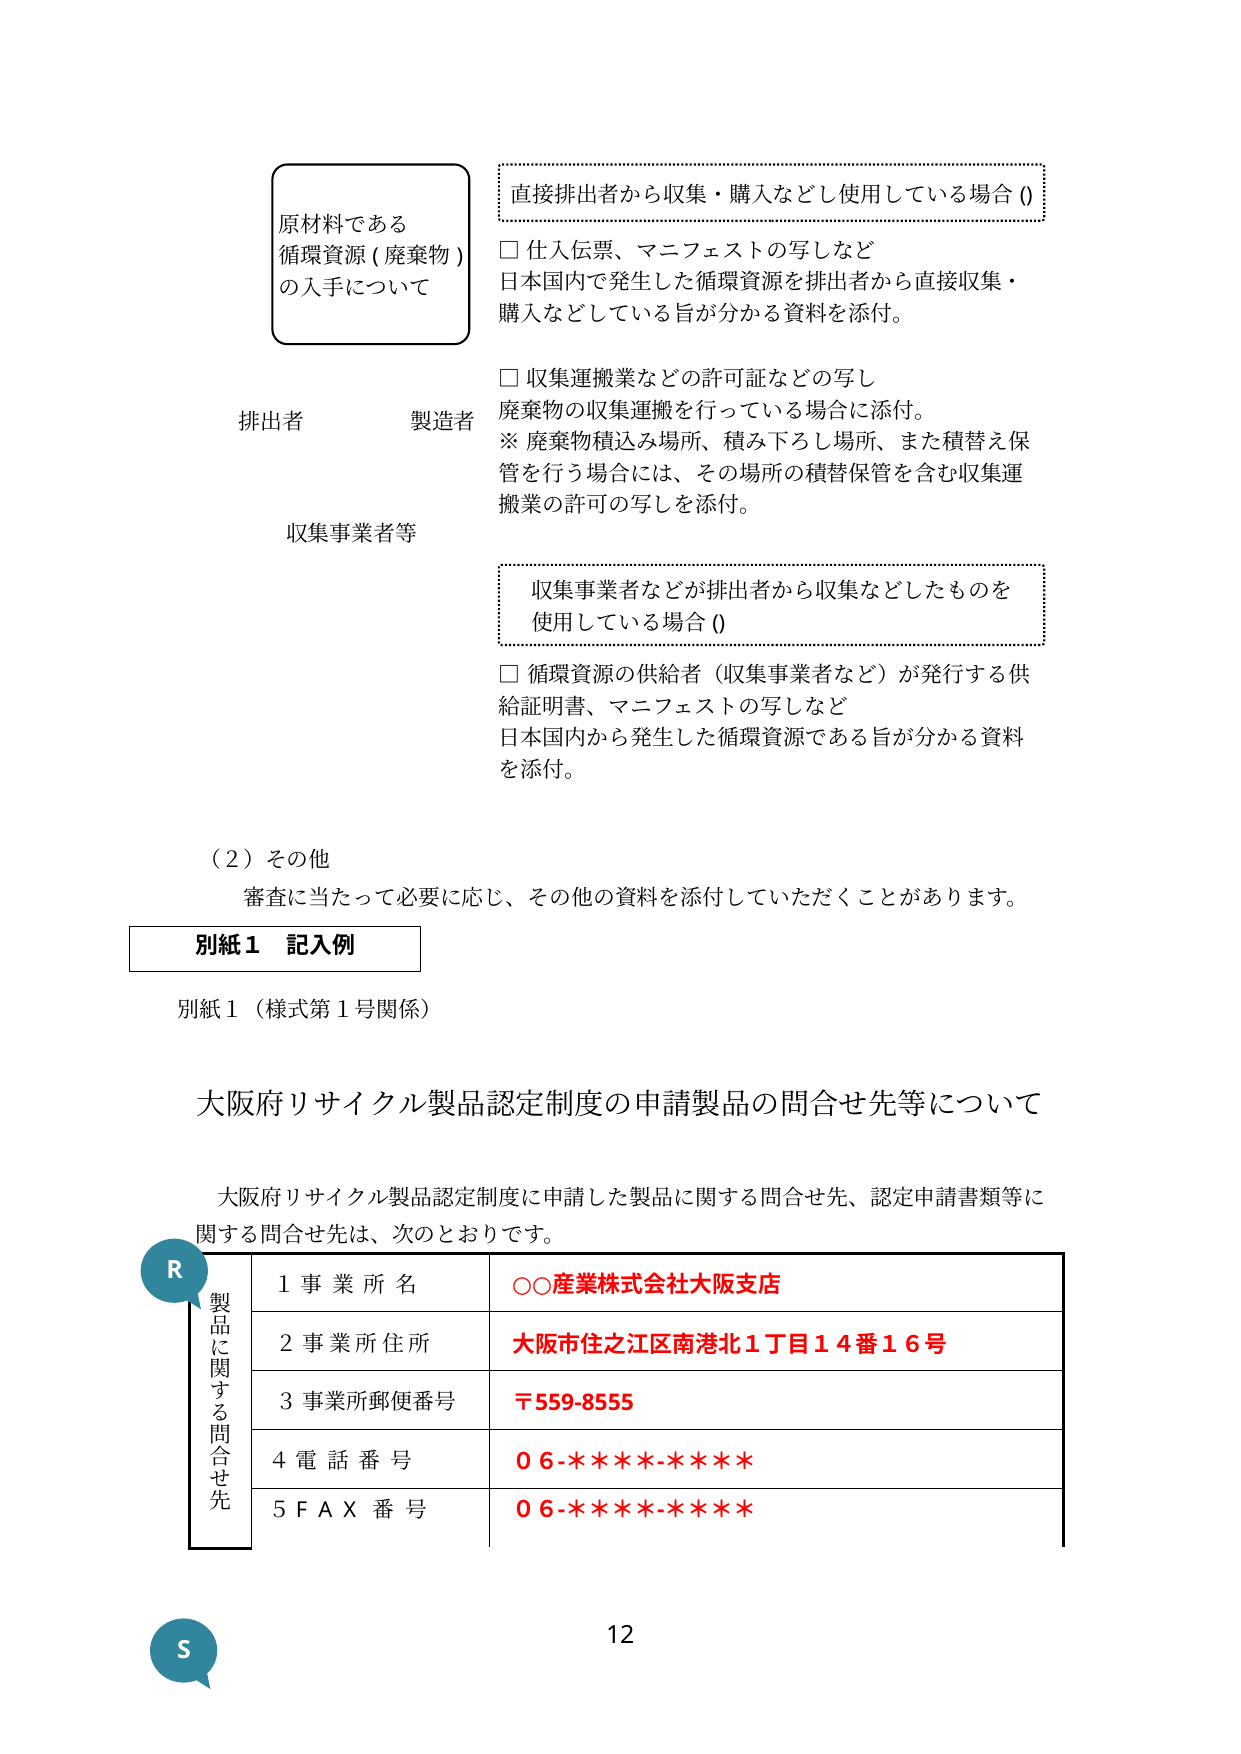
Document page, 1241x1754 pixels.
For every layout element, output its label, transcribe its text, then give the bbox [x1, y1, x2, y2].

text 審査に当たって必要に応じ、その他の資料を添付していただくことがあります。 [177, 877, 1063, 914]
text （２）その他 [177, 839, 1063, 877]
table_cell 大阪市住之江区南港北１丁目１４番１６号 [490, 1312, 1062, 1370]
table_cell ０６-＊＊＊＊-＊＊＊＊ [490, 1489, 1062, 1547]
text 大阪府リサイクル製品認定制度の申請製品の問合せ先等について [177, 1064, 1063, 1139]
table_header 製品に関する問合せ先 [191, 1255, 251, 1547]
text 大阪府リサイクル製品認定制度に申請した製品に関する問合せ先、認定申請書類等に [195, 1177, 1063, 1214]
table_cell ５ FAX番号 [252, 1489, 489, 1547]
table_header ○○産業株式会社大阪支店 [490, 1255, 1062, 1311]
table_cell ０６-＊＊＊＊-＊＊＊＊ [490, 1430, 1062, 1488]
table_cell 〒559-8555 [490, 1371, 1062, 1429]
table_cell ４ 電話番号 [252, 1430, 489, 1488]
table_header １ 事業所名 [252, 1255, 489, 1311]
text 関する問合せ先は、次のとおりです。 [195, 1214, 1063, 1252]
table_cell ２ 事業所住所 [252, 1312, 489, 1370]
table_cell ３ 事業所郵便番号 [252, 1371, 489, 1429]
text 別紙１（様式第１号関係） [177, 989, 1063, 1027]
